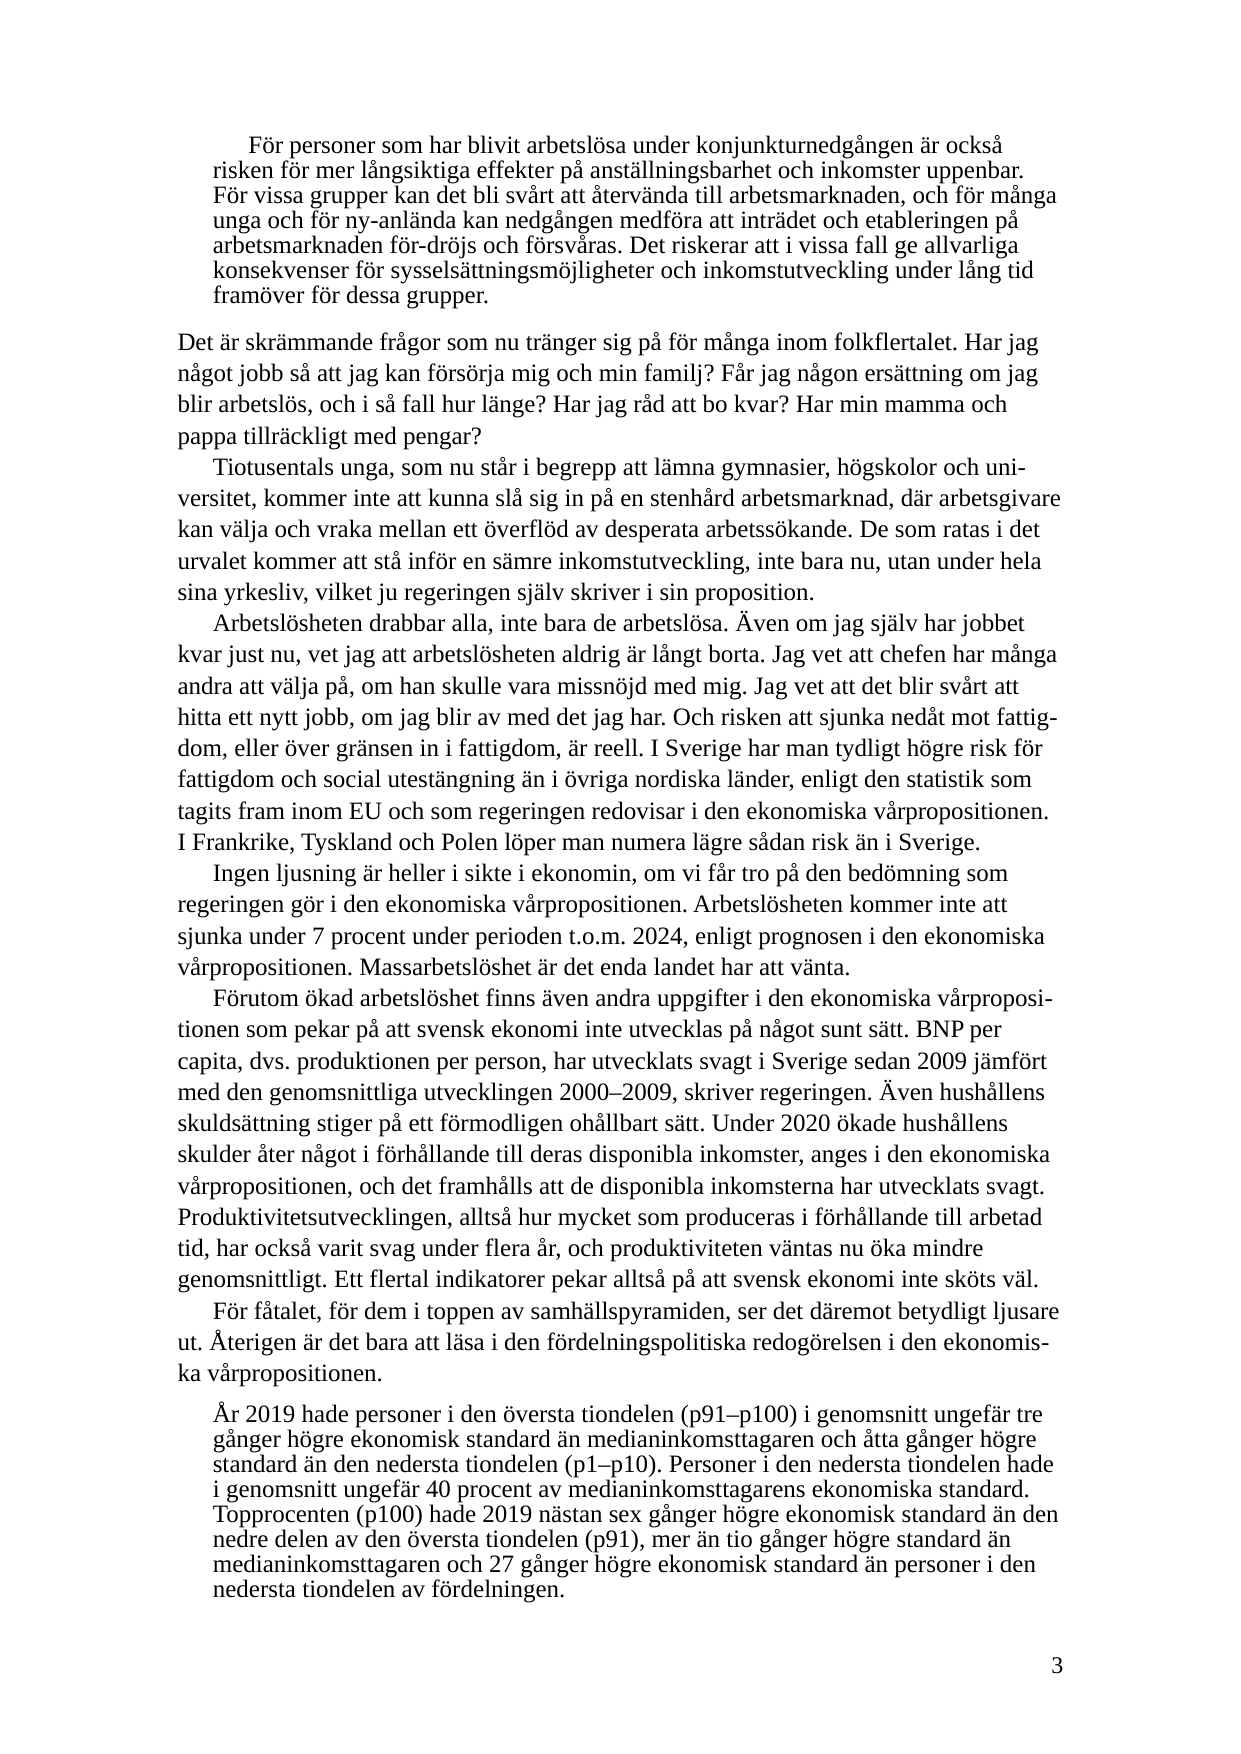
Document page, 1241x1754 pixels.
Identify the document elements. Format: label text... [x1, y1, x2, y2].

text Det är skrämmande frågor som nu tränger sig på för många inom folkflertalet. Har jag något jobb så att jag kan försörja mig och min familj? Får jag någon ersättning om jag blir arbetslös, och i så fall hur länge? Har jag råd att bo kvar? Har min mamma och pappa tillräckligt med pengar? [177, 324, 1063, 449]
text Förutom ökad arbetslöshet finns även andra uppgifter i den ekonomiska vårpropositionen som pekar på att svensk ekonomi inte utvecklas på något sunt sätt. BNP per capita, dvs. produktionen per person, har utvecklats svagt i Sverige sedan 2009 jämfört med den genomsnittliga utvecklingen 2000–2009, skriver regeringen. Även hushållens skuldsättning stiger på ett förmodligen ohållbart sätt. Under 2020 ökade hushållens skulder åter något i förhållande till deras disponibla inkomster, anges i den ekonomiska vårpropositionen, och det framhålls att de disponibla inkomsterna har utvecklats svagt. Produktivitetsutvecklingen, alltså hur mycket som produceras i förhållande till arbetad tid, har också varit svag under flera år, och produktiviteten väntas nu öka mindre genomsnittligt. Ett flertal indikatorer pekar alltså på att svensk ekonomi inte sköts väl. [177, 981, 1063, 1293]
text För personer som har blivit arbetslösa under konjunkturnedgången är också risken för mer långsiktiga effekter på anställningsbarhet och inkomster uppenbar. För vissa grupper kan det bli svårt att återvända till arbetsmarknaden, och för många unga och för ny-anlända kan nedgången medföra att inträdet och etableringen på arbetsmarknaden för-dröjs och försvåras. Det riskerar att i vissa fall ge allvarliga konsekvenser för sysselsättningsmöjligheter och inkomstutveckling under lång tid framöver för dessa grupper. [213, 134, 1063, 309]
text Ingen ljusning är heller i sikte i ekonomin, om vi får tro på den bedömning som regeringen gör i den ekonomiska vårpropositionen. Arbetslösheten kommer inte att sjunka under 7 procent under perioden t.o.m. 2024, enligt prognosen i den ekonomiska vårpropositionen. Massarbetslöshet är det enda landet har att vänta. [177, 856, 1063, 981]
text Tiotusentals unga, som nu står i begrepp att lämna gymnasier, högskolor och universitet, kommer inte att kunna slå sig in på en stenhård arbetsmarknad, där arbetsgivare kan välja och vraka mellan ett överflöd av desperata arbetssökande. De som ratas i det urvalet kommer att stå inför en sämre inkomstutveckling, inte bara nu, utan under hela sina yrkesliv, vilket ju regeringen själv skriver i sin proposition. [177, 449, 1063, 606]
text För fåtalet, för dem i toppen av samhällspyramiden, ser det däremot betydligt ljusare ut. Återigen är det bara att läsa i den fördelningspolitiska redogörelsen i den ekonomiska vårpropositionen. [177, 1293, 1063, 1387]
text Arbetslösheten drabbar alla, inte bara de arbetslösa. Även om jag själv har jobbet kvar just nu, vet jag att arbetslösheten aldrig är långt borta. Jag vet att chefen har många andra att välja på, om han skulle vara missnöjd med mig. Jag vet att det blir svårt att hitta ett nytt jobb, om jag blir av med det jag har. Och risken att sjunka nedåt mot fattigdom, eller över gränsen in i fattigdom, är reell. I Sverige har man tydligt högre risk för fattigdom och social utestängning än i övriga nordiska länder, enligt den statistik som tagits fram inom EU och som regeringen redovisar i den ekonomiska vårpropositionen. I Frankrike, Tyskland och Polen löper man numera lägre sådan risk än i Sverige. [177, 606, 1063, 856]
text År 2019 hade personer i den översta tiondelen (p91–p100) i genomsnitt ungefär tre gånger högre ekonomisk standard än medianinkomsttagaren och åtta gånger högre standard än den nedersta tiondelen (p1–p10). Personer i den nedersta tiondelen hade i genomsnitt ungefär 40 procent av medianinkomsttagarens ekonomiska standard. Topprocenten (p100) hade 2019 nästan sex gånger högre ekonomisk standard än den nedre delen av den översta tiondelen (p91), mer än tio gånger högre standard än medianinkomsttagaren och 27 gånger högre ekonomisk standard än personer i den nedersta tiondelen av fördelningen. [213, 1403, 1063, 1603]
